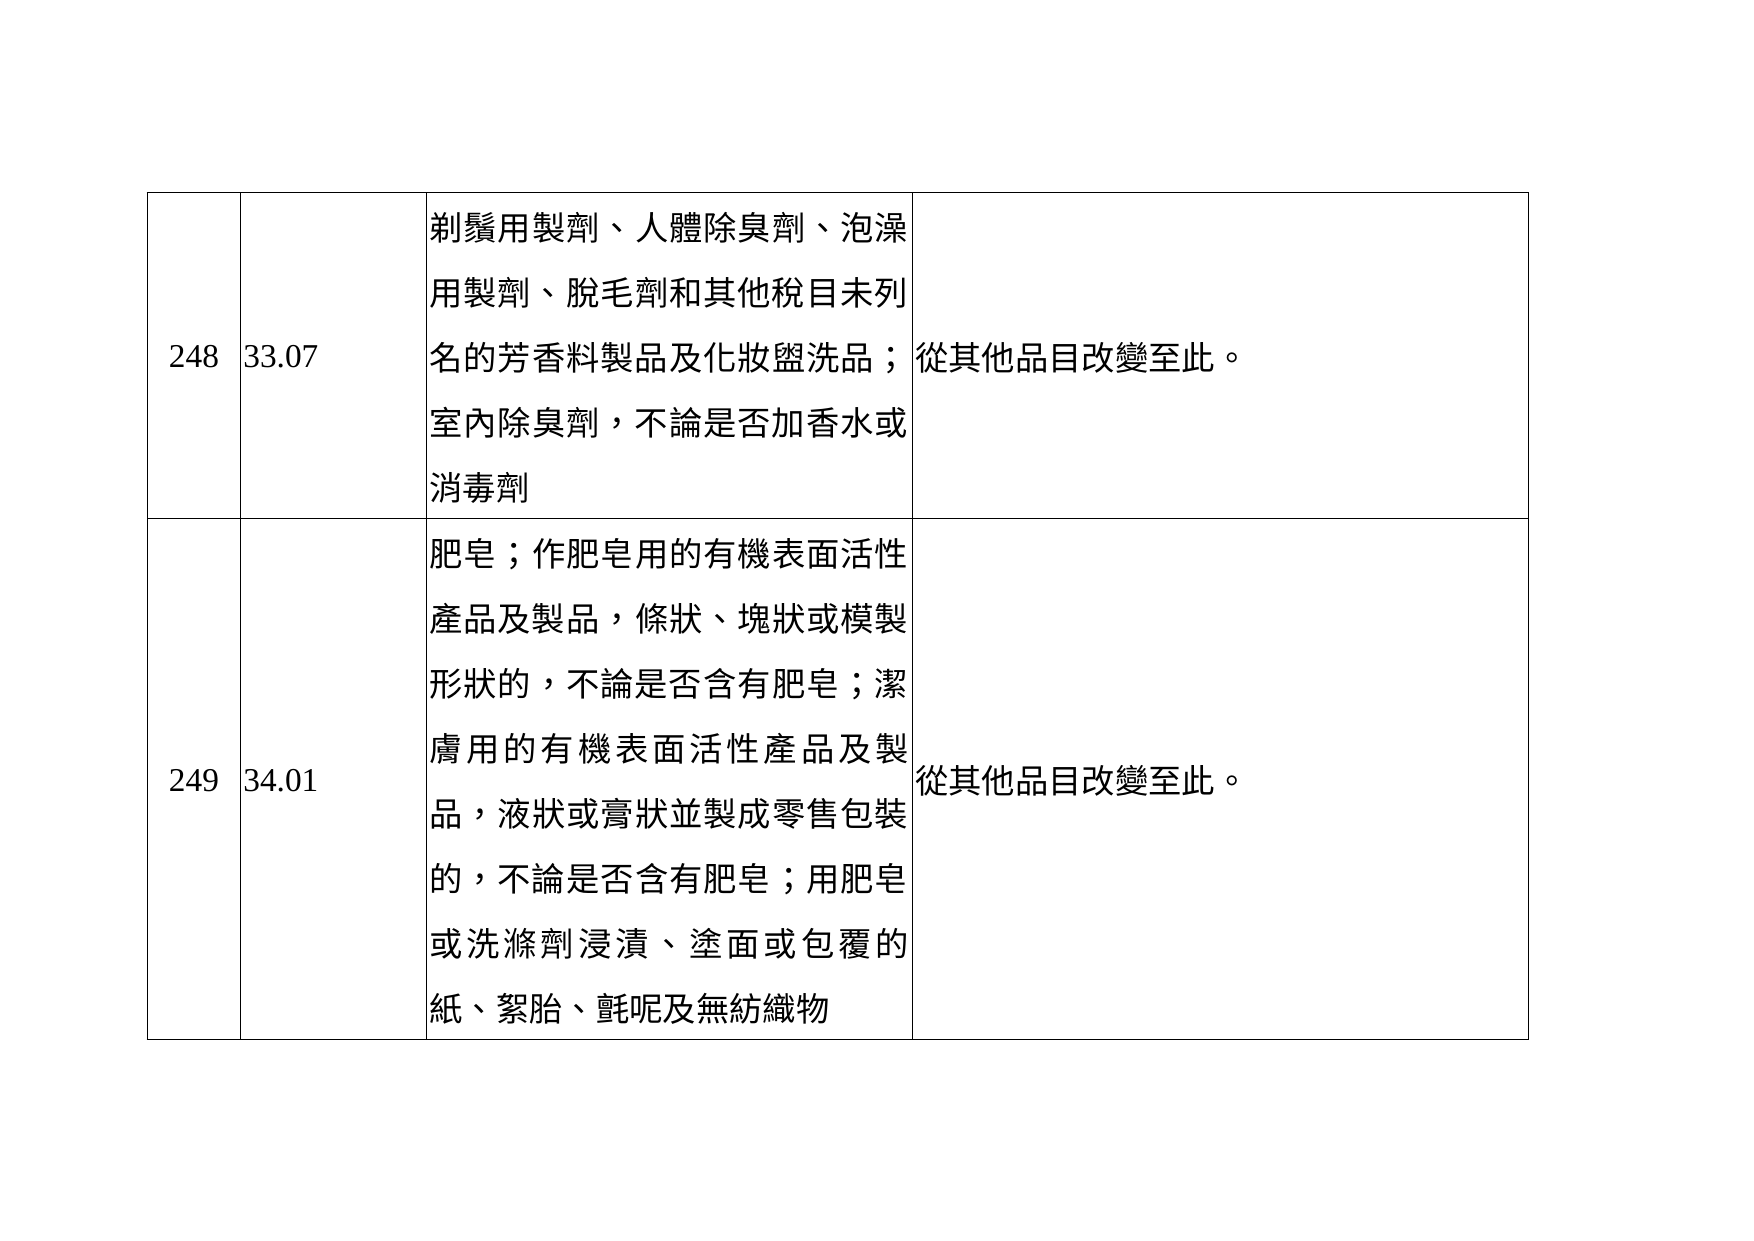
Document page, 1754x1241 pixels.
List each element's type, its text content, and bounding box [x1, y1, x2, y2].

table_cell 248 [148, 193, 240, 518]
table_cell 肥皂；作肥皂用的有機表面活性產品及製品，條狀、塊狀或模製形狀的，不論是否含有肥皂；潔膚用的有機表面活性產品及製品，液狀或膏狀並製成零售包裝的，不論是否含有肥皂；用肥皂或洗滌劑浸漬、塗面或包覆的紙、絮胎、氈呢及無紡織物 [427, 519, 912, 1039]
table_cell 從其他品目改變至此。 [913, 193, 1528, 518]
table_cell 33.07 [241, 193, 426, 518]
table_cell 剃鬚用製劑、人體除臭劑、泡澡用製劑、脫毛劑和其他稅目未列名的芳香料製品及化妝盥洗品；室內除臭劑，不論是否加香水或消毒劑 [427, 193, 912, 518]
table_cell 249 [148, 519, 240, 1039]
table_cell 34.01 [241, 519, 426, 1039]
table_cell 從其他品目改變至此。 [913, 519, 1528, 1039]
